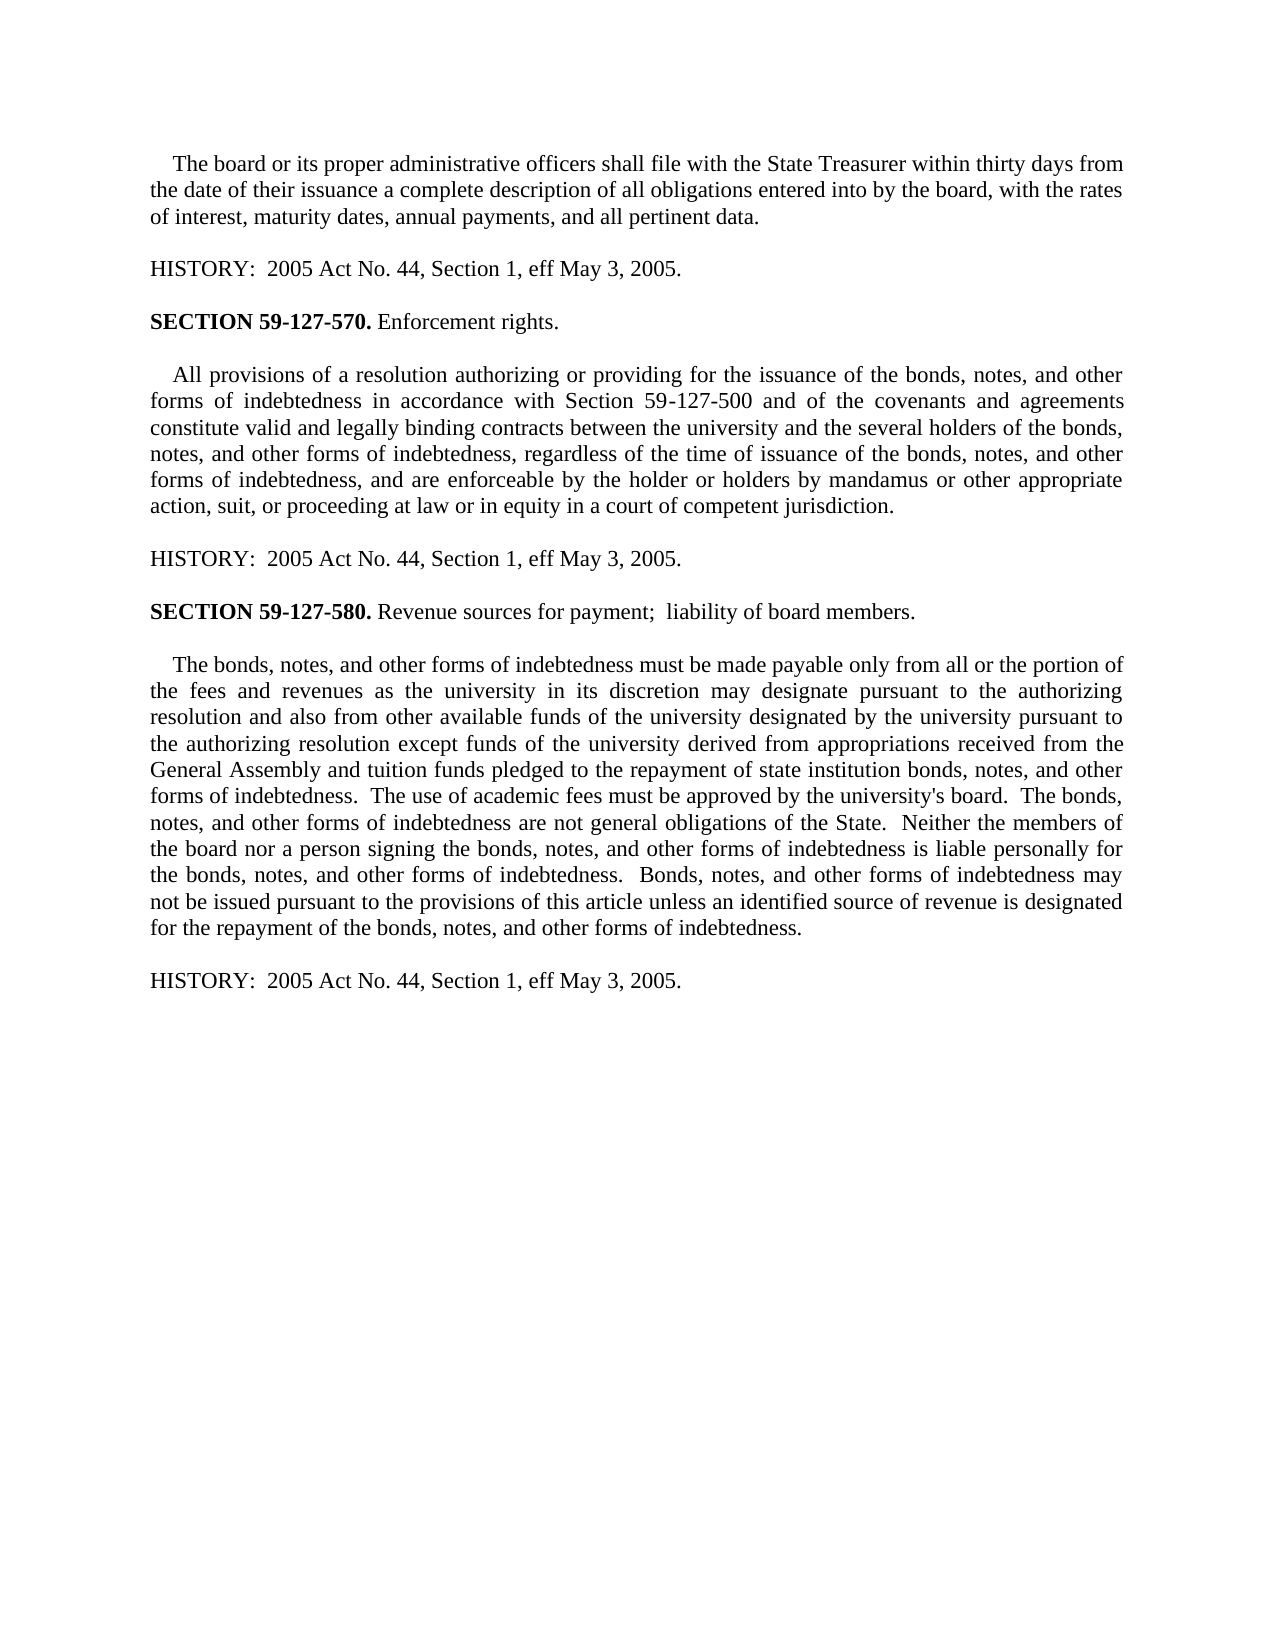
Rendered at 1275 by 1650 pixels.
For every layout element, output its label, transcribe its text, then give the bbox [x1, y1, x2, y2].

text HISTORY: 2005 Act No. 44, Section 1, eff May 3, 2005. [150, 967, 1125, 993]
text The board or its proper administrative officers shall file with the State Treasurer within thirty days from the date of their issuance a complete description of all obligations entered into by the board, with the rates of interest, maturity dates, annual payments, and all pertinent data. [150, 150, 1125, 229]
text SECTION 59-127-580. Revenue sources for payment; liability of board members. [150, 598, 1125, 624]
text HISTORY: 2005 Act No. 44, Section 1, eff May 3, 2005. [150, 545, 1125, 572]
text HISTORY: 2005 Act No. 44, Section 1, eff May 3, 2005. [150, 255, 1125, 282]
text The bonds, notes, and other forms of indebtedness must be made payable only from all or the portion of the fees and revenues as the university in its discretion may designate pursuant to the authorizing resolution and also from other available funds of the university designated by the university pursuant to the authorizing resolution except funds of the university derived from appropriations received from the General Assembly and tuition funds pledged to the repayment of state institution bonds, notes, and other forms of indebtedness. The use of academic fees must be approved by the university's board. The bonds, notes, and other forms of indebtedness are not general obligations of the State. Neither the members of the board nor a person signing the bonds, notes, and other forms of indebtedness is liable personally for the bonds, notes, and other forms of indebtedness. Bonds, notes, and other forms of indebtedness may not be issued pursuant to the provisions of this article unless an identified source of revenue is designated for the repayment of the bonds, notes, and other forms of indebtedness. [150, 651, 1125, 941]
text SECTION 59-127-570. Enforcement rights. [150, 308, 1125, 334]
text All provisions of a resolution authorizing or providing for the issuance of the bonds, notes, and other forms of indebtedness in accordance with Section 59-127-500 and of the covenants and agreements constitute valid and legally binding contracts between the university and the several holders of the bonds, notes, and other forms of indebtedness, regardless of the time of issuance of the bonds, notes, and other forms of indebtedness, and are enforceable by the holder or holders by mandamus or other appropriate action, suit, or proceeding at law or in equity in a court of competent jurisdiction. [150, 361, 1125, 519]
